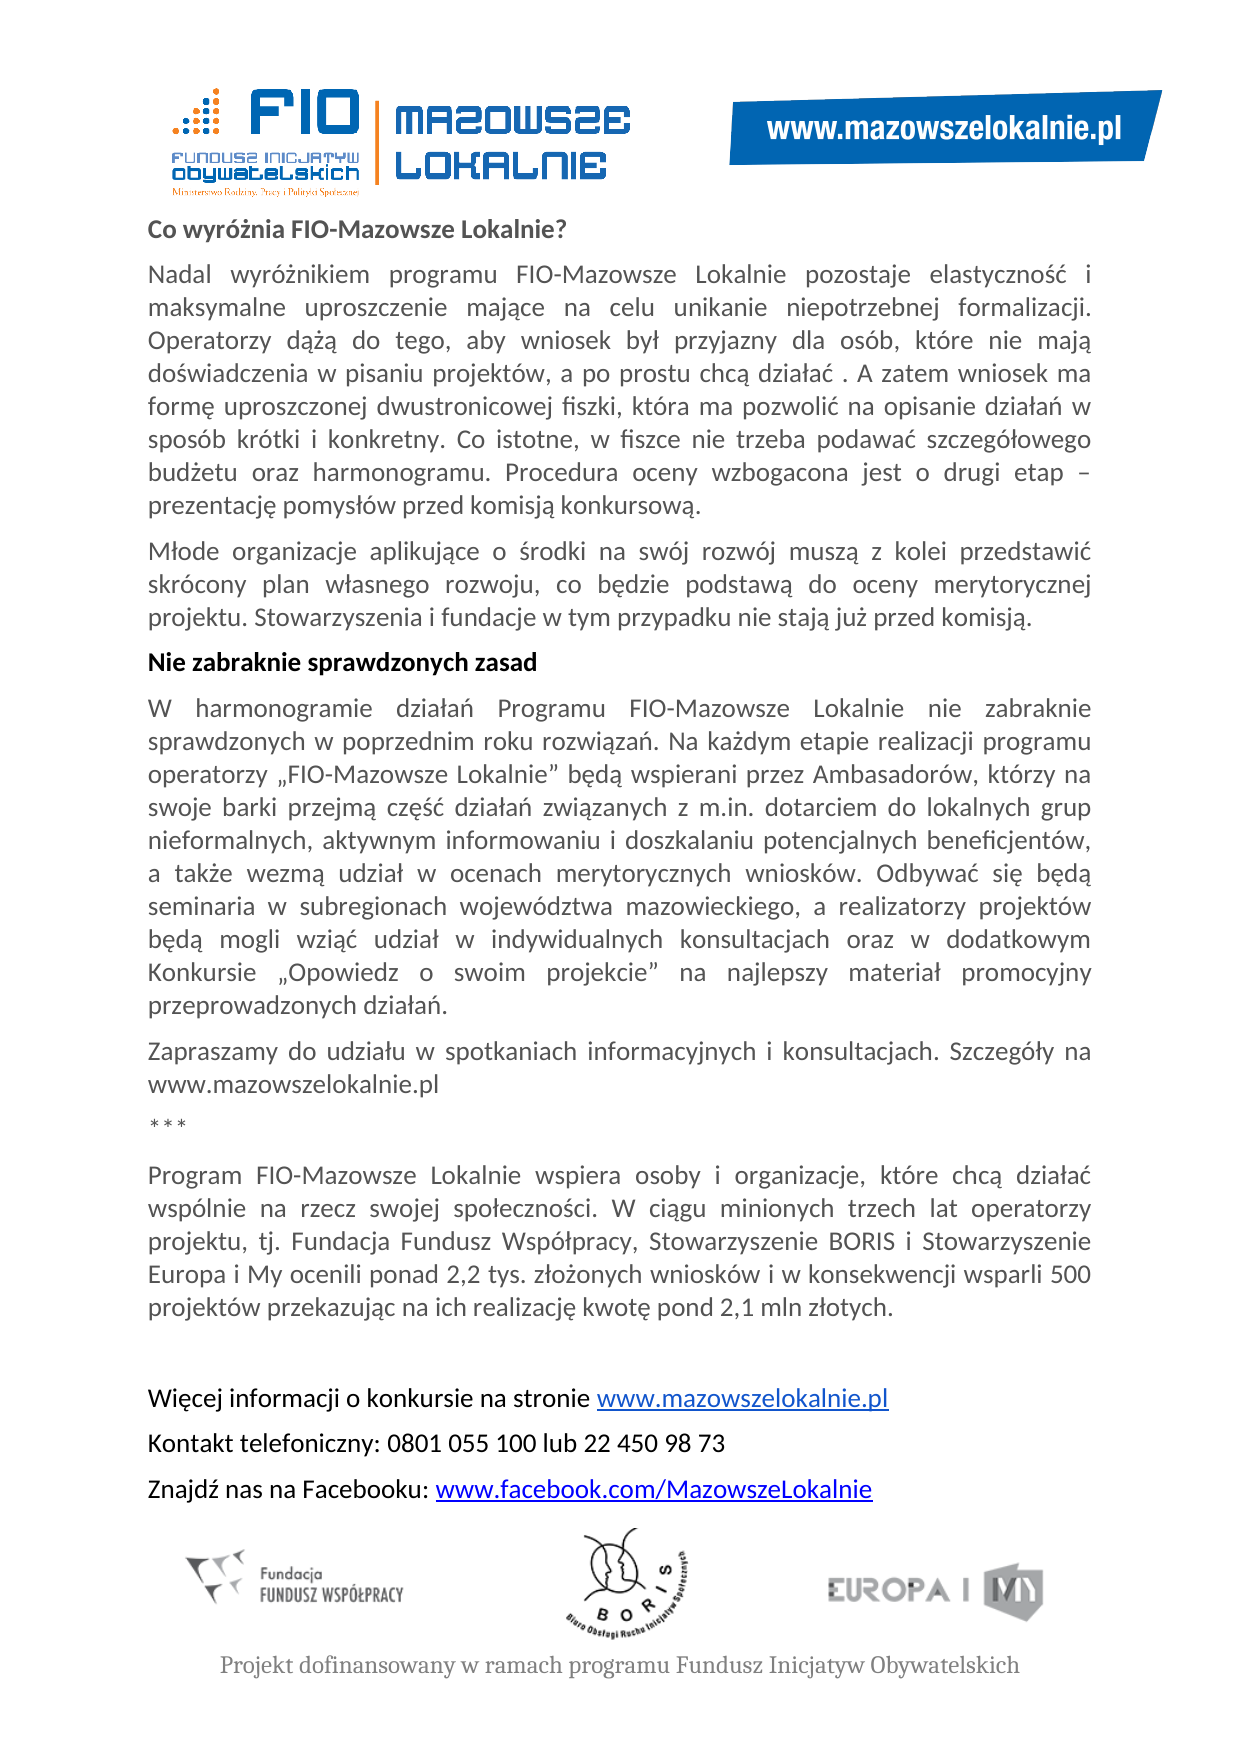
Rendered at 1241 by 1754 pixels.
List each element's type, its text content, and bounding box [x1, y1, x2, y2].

text Program FIO-Mazowsze Lokalnie wspiera osoby i organizacje, które chcą działać wspólnie na rzecz swojej społeczności. W ciągu minionych trzech lat operatorzy projektu, tj. Fundacja Fundusz Współpracy, Stowarzyszenie BORIS i Stowarzyszenie Europa i My ocenili ponad 2,2 tys. złożonych wniosków i w konsekwencji wsparli 500 projektów przekazując na ich realizację kwotę pond 2,1 mln złotych. [148, 1158, 1093, 1323]
text Zapraszamy do udziału w spotkaniach informacyjnych i konsultacjach. Szczegóły na www.mazowszelokalnie.pl [148, 1034, 1093, 1100]
text Więcej informacji o konkursie na stronie www.mazowszelokalnie.pl [148, 1381, 1093, 1414]
text Kontakt telefoniczny: 0801 055 100 lub 22 450 98 73 [148, 1426, 1093, 1459]
text Nadal wyróżnikiem programu FIO-Mazowsze Lokalnie pozostaje elastyczność i maksymalne uproszczenie mające na celu unikanie niepotrzebnej formalizacji. Operatorzy dążą do tego, aby wniosek był przyjazny dla osób, które nie mają doświadczenia w pisaniu projektów, a po prostu chcą działać . A zatem wniosek ma formę uproszczonej dwustronicowej fiszki, która ma pozwolić na opisanie działań w sposób krótki i konkretny. Co istotne, w fiszce nie trzeba podawać szczegółowego budżetu oraz harmonogramu. Procedura oceny wzbogacona jest o drugi etap – prezentację pomysłów przed komisją konkursową. [148, 257, 1093, 521]
text Znajdź nas na Facebooku: www.facebook.com/MazowszeLokalnie [148, 1472, 1093, 1505]
text W harmonogramie działań Programu FIO-Mazowsze Lokalnie nie zabraknie sprawdzonych w poprzednim roku rozwiązań. Na każdym etapie realizacji programu operatorzy „FIO-Mazowsze Lokalnie” będą wspierani przez Ambasadorów, którzy na swoje barki przejmą część działań związanych z m.in. dotarciem do lokalnych grup nieformalnych, aktywnym informowaniu i doszkalaniu potencjalnych beneficjentów, a także wezmą udział w ocenach merytorycznych wniosków. Odbywać się będą seminaria w subregionach województwa mazowieckiego, a realizatorzy projektów będą mogli wziąć udział w indywidualnych konsultacjach oraz w dodatkowym Konkursie „Opowiedz o swoim projekcie” na najlepszy materiał promocyjny przeprowadzonych działań. [148, 691, 1093, 1021]
text Młode organizacje aplikujące o środki na swój rozwój muszą z kolei przedstawić skrócony plan własnego rozwoju, co będzie podstawą do oceny merytorycznej projektu. Stowarzyszenia i fundacje w tym przypadku nie stają już przed komisją. [148, 534, 1093, 633]
text Nie zabraknie sprawdzonych zasad [148, 646, 1093, 678]
text *** [148, 1112, 1093, 1145]
text Co wyróżnia FIO-Mazowsze Lokalnie? [148, 212, 1093, 245]
picture [147, 1528, 1092, 1652]
picture [672, 82, 1217, 174]
picture [147, 73, 654, 212]
